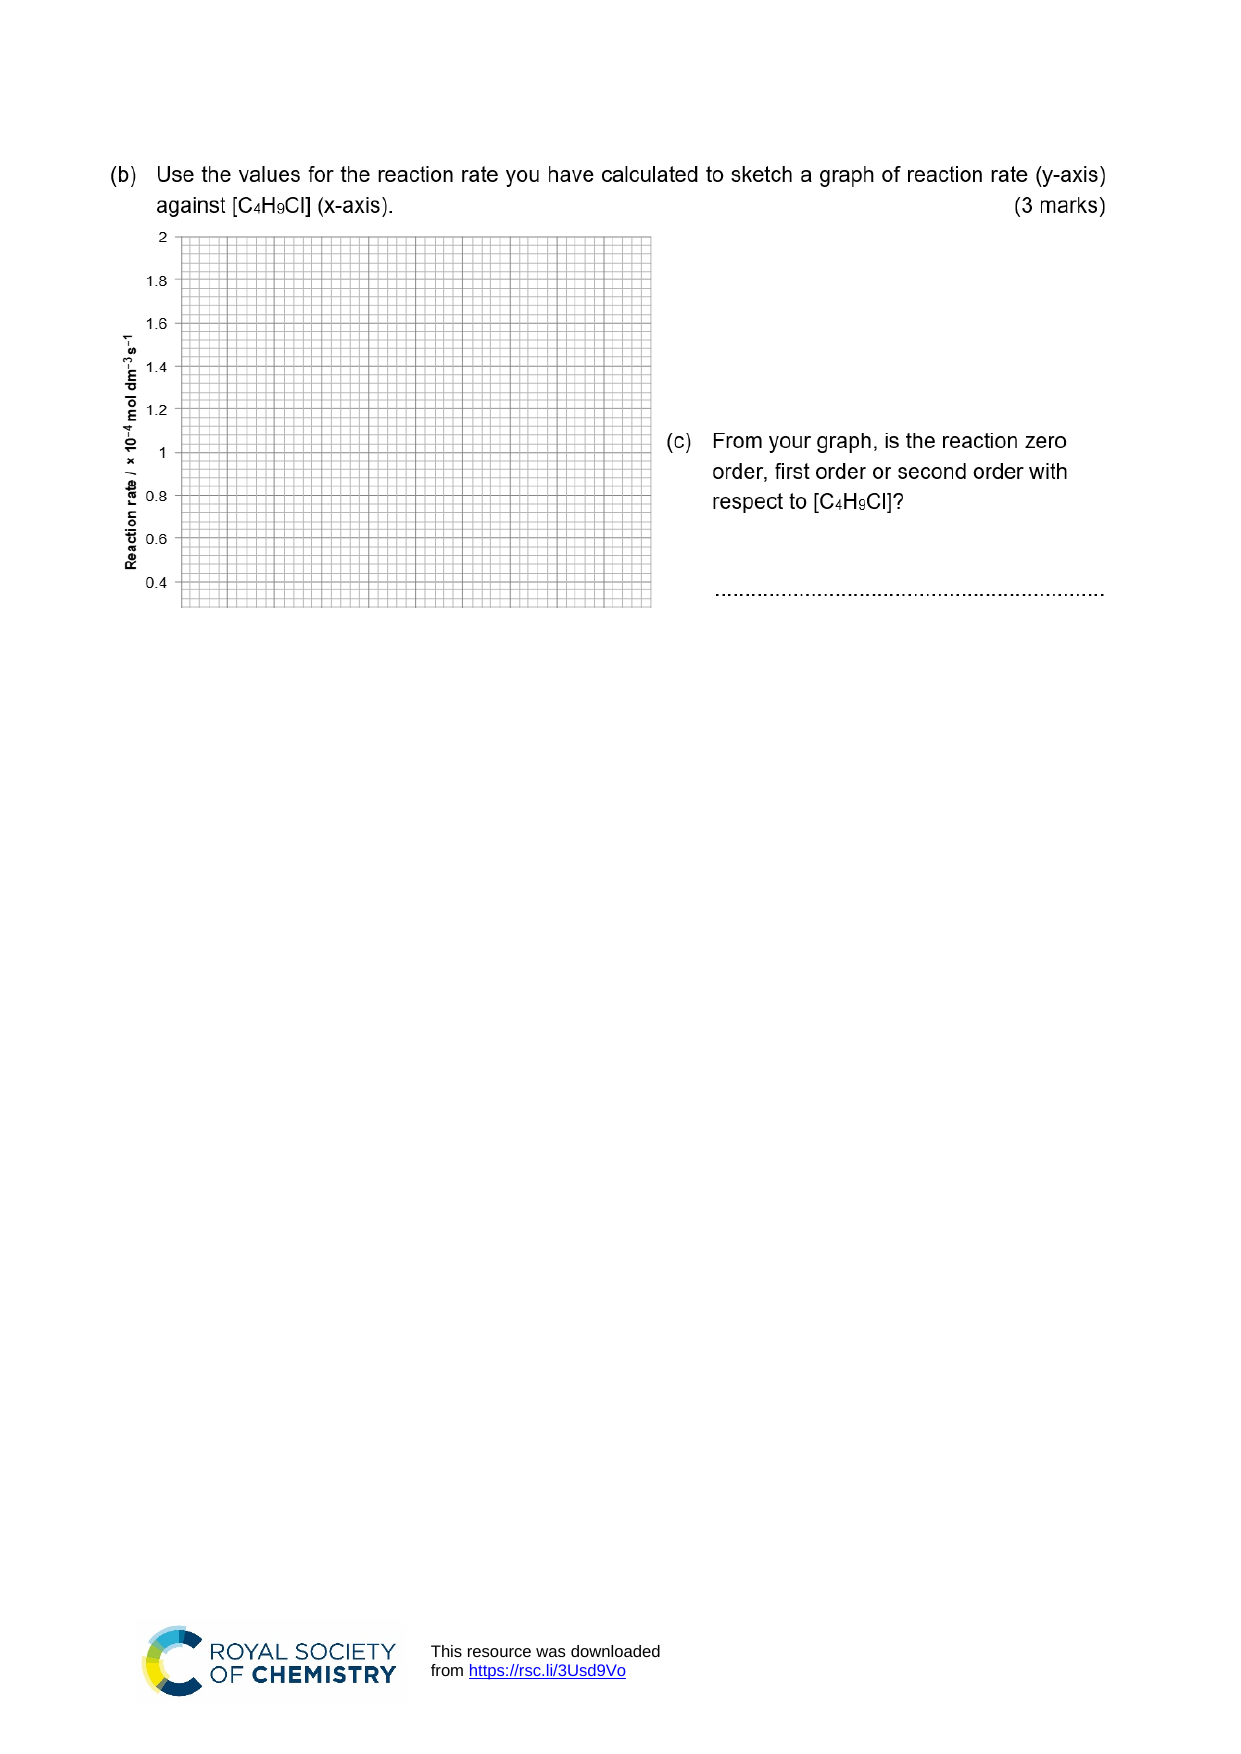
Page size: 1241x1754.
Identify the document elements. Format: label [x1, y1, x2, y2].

picture [136, 1618, 407, 1704]
picture [71, 150, 1165, 608]
